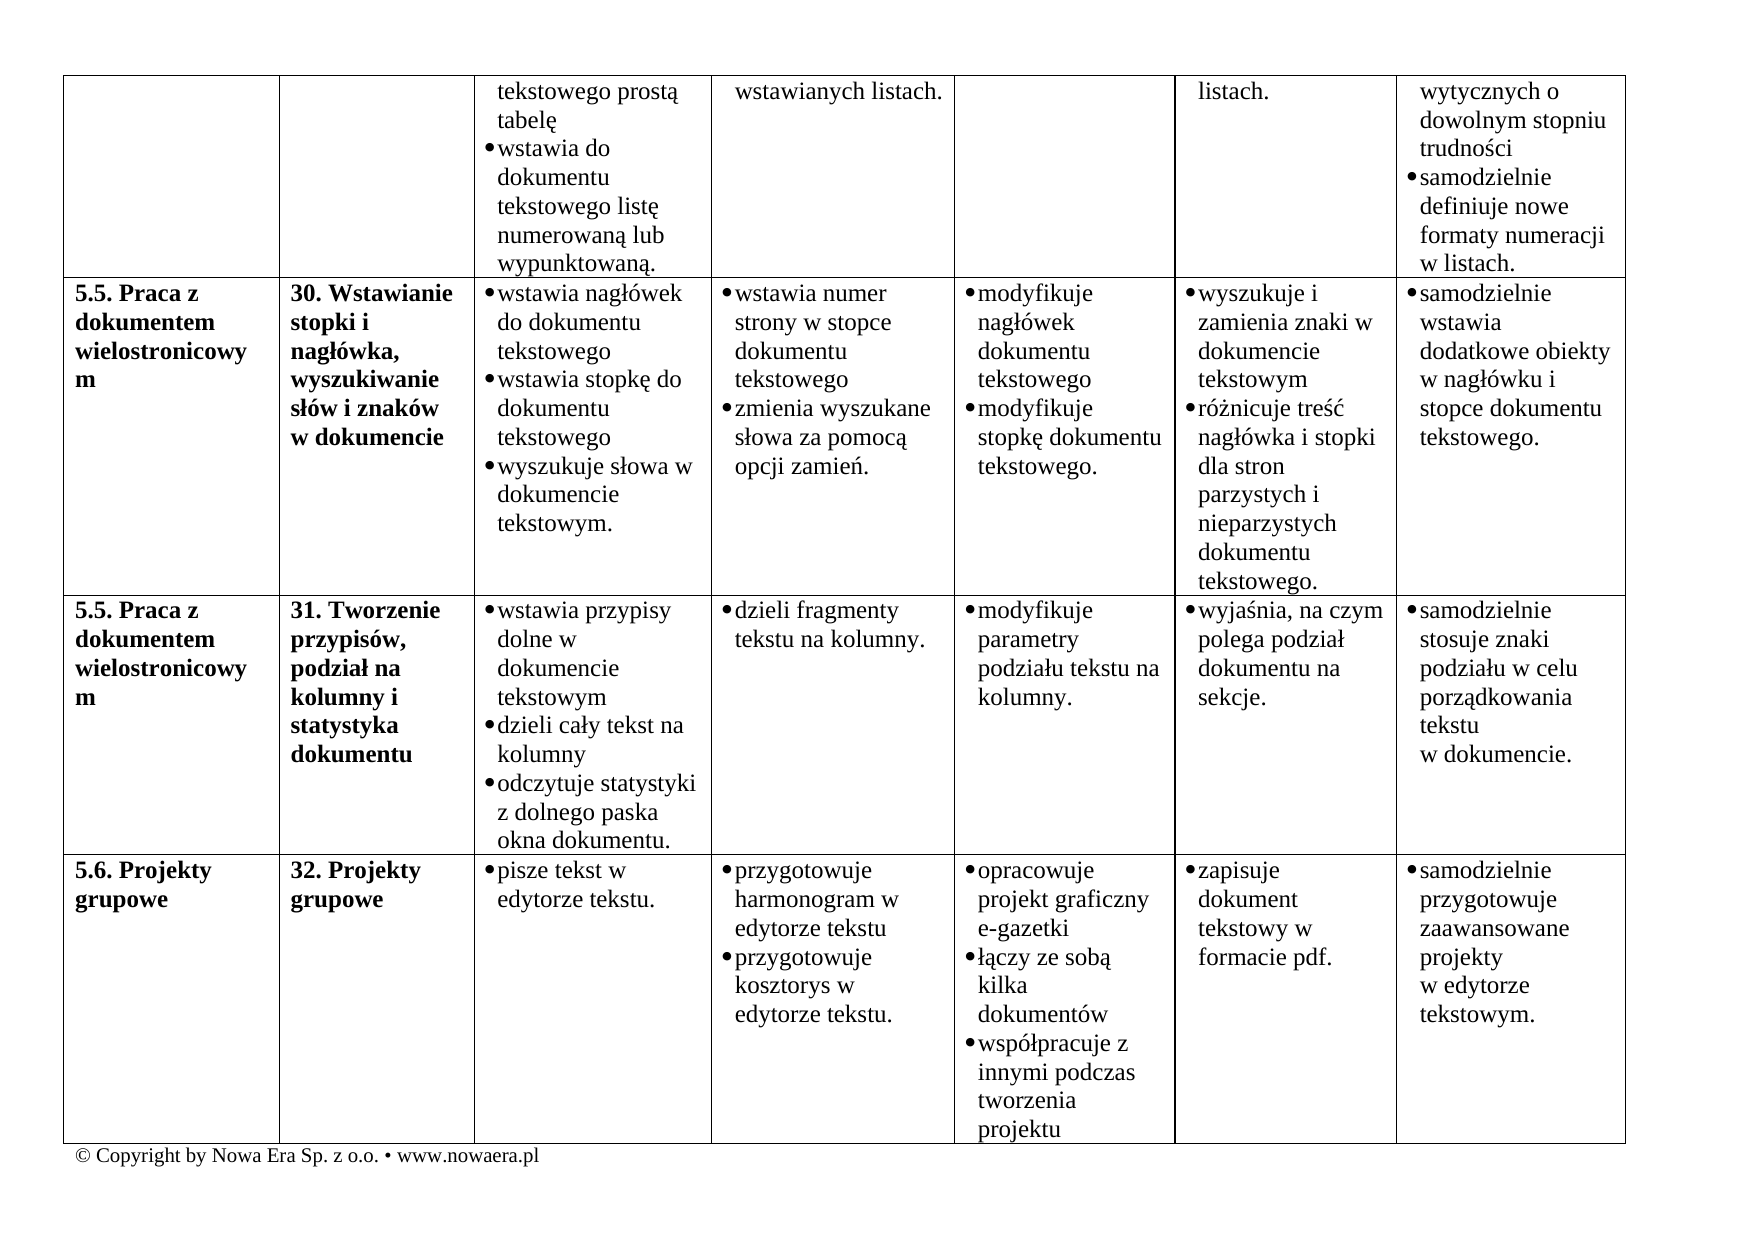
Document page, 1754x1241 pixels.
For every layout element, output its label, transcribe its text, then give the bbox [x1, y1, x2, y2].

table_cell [64, 76, 279, 277]
table_cell modyfikuje parametry podziału tekstu na kolumny. [955, 596, 1174, 854]
table_cell modyfikuje nagłówek dokumentu tekstowego modyfikuje stopkę dokumentu tekstowego. [955, 278, 1174, 594]
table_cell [955, 855, 1174, 1143]
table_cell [955, 76, 1174, 277]
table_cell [280, 76, 474, 277]
table_cell wstawia numer strony w stopce dokumentu tekstowego zmienia wyszukane słowa za pomocą opcji zamień. [712, 278, 954, 594]
table_cell samodzielnie wstawia dodatkowe obiekty w nagłówku i stopce dokumentu tekstowego. [1397, 278, 1625, 594]
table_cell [712, 855, 954, 1143]
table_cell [1176, 76, 1396, 277]
table_cell dzieli fragmenty tekstu na kolumny. [712, 596, 954, 854]
table_cell 30. Wstawianie stopki i nagłówka, wyszukiwanie słów i znaków w dokumencie [280, 278, 474, 594]
table_cell samodzielnie stosuje znaki podziału w celu porządkowania tekstu w dokumencie. [1397, 596, 1625, 854]
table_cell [1397, 855, 1625, 1143]
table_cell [475, 76, 711, 277]
table_cell wyszukuje i zamienia znaki w dokumencie tekstowym różnicuje treść nagłówka i stopki dla stron parzystych i nieparzystych dokumentu tekstowego. [1176, 278, 1396, 594]
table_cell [64, 855, 279, 1143]
table_cell 5.5. Praca z dokumentem wielostronicowym [64, 278, 279, 594]
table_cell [1176, 855, 1396, 1143]
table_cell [475, 855, 711, 1143]
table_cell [280, 855, 474, 1143]
table_cell 5.5. Praca z dokumentem wielostronicowym [64, 596, 279, 854]
table_cell wstawia przypisy dolne w dokumencie tekstowym dzieli cały tekst na kolumny odczytuje statystyki z dolnego paska okna dokumentu. [475, 596, 711, 854]
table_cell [712, 76, 954, 277]
table_cell 31. Tworzenie przypisów, podział na kolumny i statystyka dokumentu [280, 596, 474, 854]
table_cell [1397, 76, 1625, 277]
table_cell wyjaśnia, na czym polega podział dokumentu na sekcje. [1176, 596, 1396, 854]
table_cell wstawia nagłówek do dokumentu tekstowego wstawia stopkę do dokumentu tekstowego wyszukuje słowa w dokumencie tekstowym. [475, 278, 711, 594]
